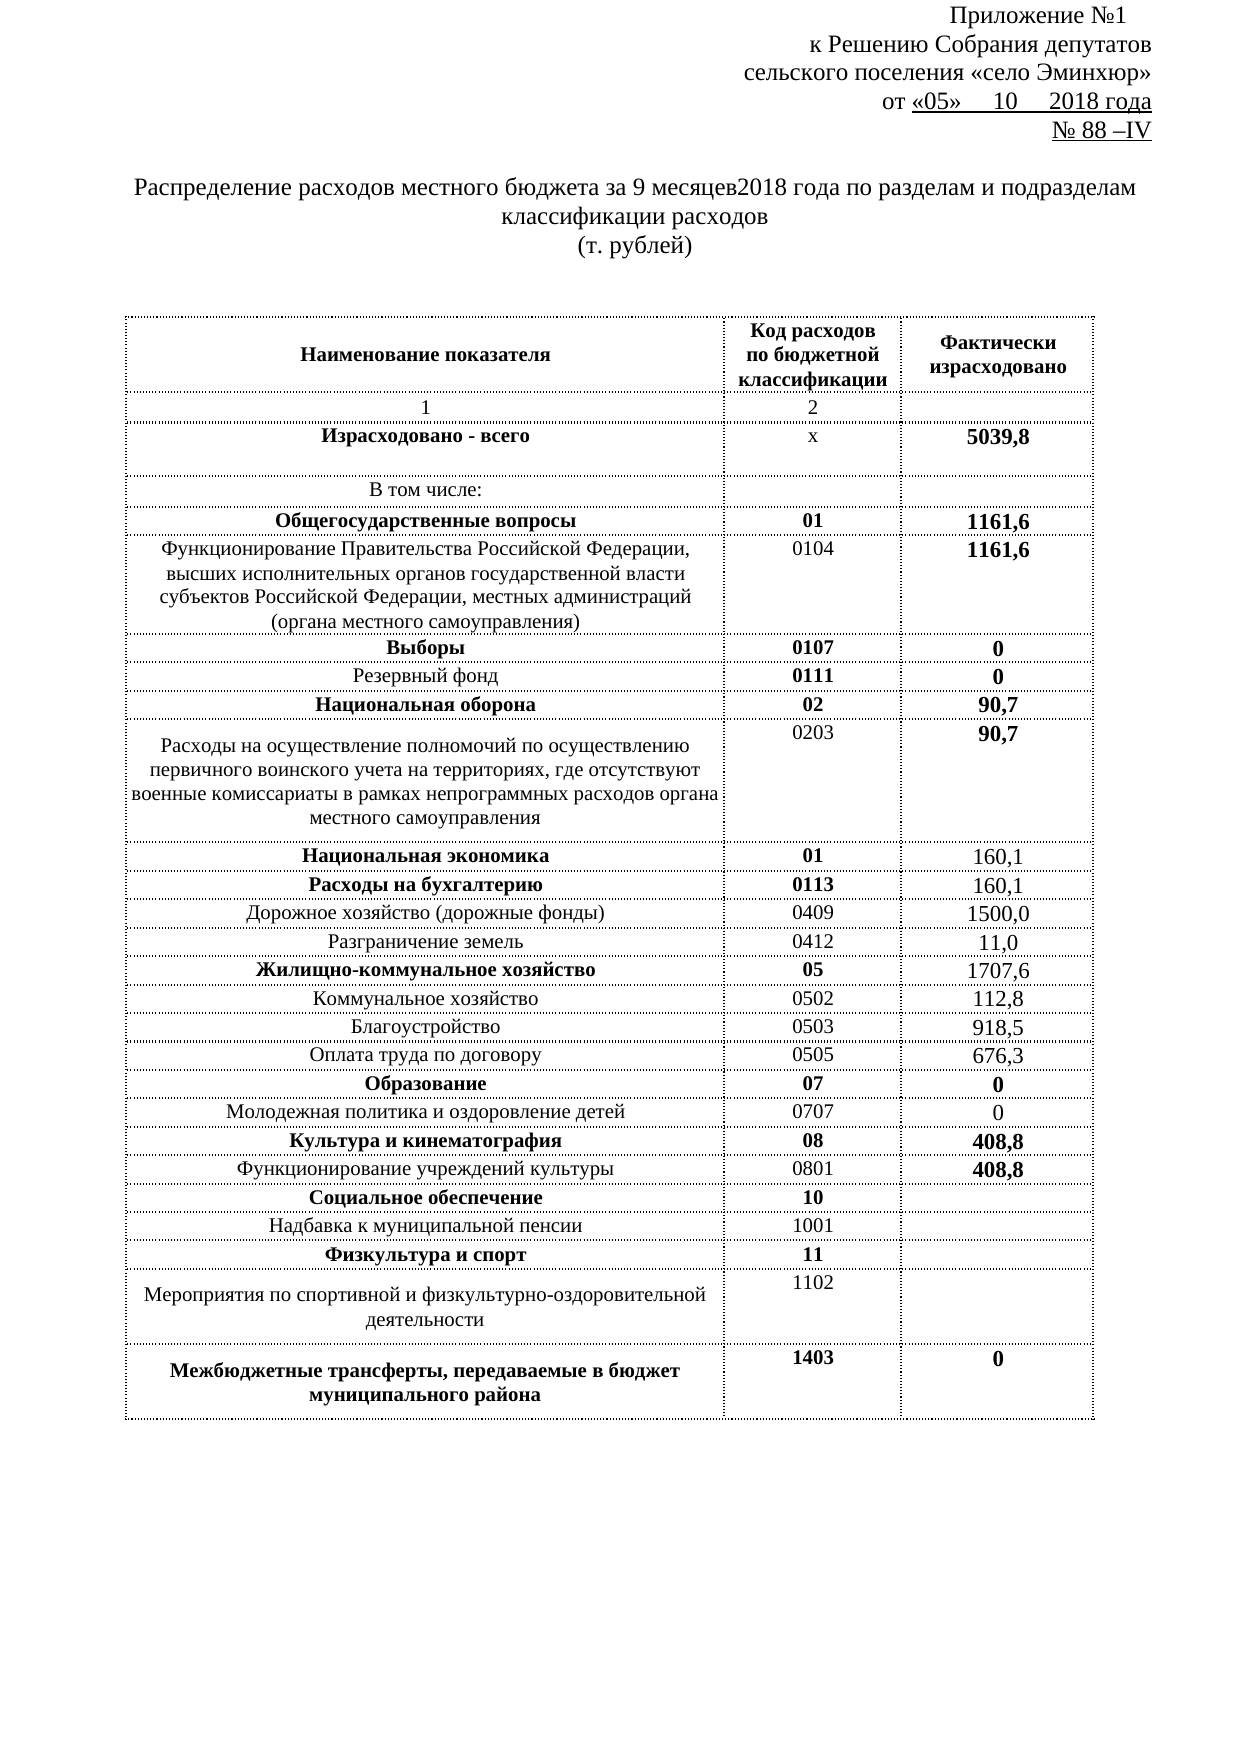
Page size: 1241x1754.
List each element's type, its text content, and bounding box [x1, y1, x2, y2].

table_cell 1161,6 [901, 506, 1093, 534]
table_cell 0707 [724, 1097, 901, 1126]
table_cell Функционирование учреждений культуры [126, 1154, 724, 1182]
table_cell 0 [901, 1097, 1093, 1126]
table_cell 1 [126, 391, 724, 421]
table_cell 0107 [724, 633, 901, 661]
text от «05» __10__ 2018 года [118, 86, 1152, 115]
table_cell Национальная оборона [126, 690, 724, 718]
table_cell [724, 475, 901, 506]
text сельского поселения «село Эминхюр» [118, 57, 1152, 86]
table_cell [901, 1239, 1093, 1268]
table_cell 0111 [724, 661, 901, 689]
table_cell 0505 [724, 1040, 901, 1069]
table_cell 5039,8 [901, 421, 1093, 475]
table_cell Молодежная политика и оздоровление детей [126, 1097, 724, 1126]
table_cell 08 [724, 1126, 901, 1154]
table_cell Общегосударственные вопросы [126, 506, 724, 534]
table_cell 90,7 [901, 718, 1093, 841]
table_cell 0412 [724, 927, 901, 955]
table_cell Жилищно-коммунальное хозяйство [126, 955, 724, 983]
table_cell 05 [724, 955, 901, 983]
table_cell Разграничение земель [126, 927, 724, 955]
table_cell 0 [901, 1343, 1093, 1418]
table_cell 408,8 [901, 1126, 1093, 1154]
table_cell Расходы на бухгалтерию [126, 870, 724, 898]
table_cell Израсходовано - всего [126, 421, 724, 475]
table_cell Функционирование Правительства Российской Федерации, высших исполнительных органов государственной власти субъектов Российской Федерации, местных администраций (органа местного самоуправления) [126, 534, 724, 633]
table_cell Резервный фонд [126, 661, 724, 689]
table_cell 918,5 [901, 1012, 1093, 1040]
table_cell Надбавка к муниципальной пенсии [126, 1211, 724, 1239]
table_cell Образование [126, 1069, 724, 1097]
table_cell 10 [724, 1183, 901, 1211]
table_cell [901, 475, 1093, 506]
table_cell 1403 [724, 1343, 901, 1418]
table_cell 90,7 [901, 690, 1093, 718]
table_cell 0203 [724, 718, 901, 841]
table_cell 07 [724, 1069, 901, 1097]
table_cell 0502 [724, 984, 901, 1012]
table_cell Национальная экономика [126, 841, 724, 870]
table_cell Межбюджетные трансферты, передаваемые в бюджет муниципального района [126, 1343, 724, 1418]
table_cell 11 [724, 1239, 901, 1268]
table_cell 1500,0 [901, 898, 1093, 927]
table_cell 1161,6 [901, 534, 1093, 633]
table_cell Выборы [126, 633, 724, 661]
table_cell [901, 1211, 1093, 1239]
text Приложение №1 [118, 0, 1152, 29]
table_cell 0503 [724, 1012, 901, 1040]
table_cell 0 [901, 1069, 1093, 1097]
table_cell [901, 1268, 1093, 1343]
table_cell 676,3 [901, 1040, 1093, 1069]
table_header Код расходов по бюджетной классификации [724, 316, 901, 391]
table_cell Коммунальное хозяйство [126, 984, 724, 1012]
table_cell Социальное обеспечение [126, 1183, 724, 1211]
table_cell 2 [724, 391, 901, 421]
table_cell Расходы на осуществление полномочий по осуществлению первичного воинского учета на территориях, где отсутствуют военные комиссариаты в рамках непрограммных расходов органа местного самоуправления [126, 718, 724, 841]
table_cell 0 [901, 633, 1093, 661]
table_cell [901, 391, 1093, 421]
table_cell 1102 [724, 1268, 901, 1343]
table_cell В том числе: [126, 475, 724, 506]
table_cell 160,1 [901, 841, 1093, 870]
table_cell 160,1 [901, 870, 1093, 898]
text (т. рублей) [118, 230, 1152, 259]
table_cell 0409 [724, 898, 901, 927]
table_cell 01 [724, 841, 901, 870]
table_cell 0 [901, 661, 1093, 689]
text № 88 –IV [118, 115, 1152, 144]
table_cell 11,0 [901, 927, 1093, 955]
table_cell 0113 [724, 870, 901, 898]
table_cell 0104 [724, 534, 901, 633]
table_cell 1001 [724, 1211, 901, 1239]
table_cell Дорожное хозяйство (дорожные фонды) [126, 898, 724, 927]
table_cell Оплата труда по договору [126, 1040, 724, 1069]
table_cell 02 [724, 690, 901, 718]
table_cell [901, 1183, 1093, 1211]
text к Решению Собрания депутатов [118, 29, 1152, 57]
table_cell Физкультура и спорт [126, 1239, 724, 1268]
table_cell 408,8 [901, 1154, 1093, 1182]
table_cell Культура и кинематография [126, 1126, 724, 1154]
table_cell 1707,6 [901, 955, 1093, 983]
table_header Наименование показателя [126, 316, 724, 391]
table_cell Благоустройство [126, 1012, 724, 1040]
table_header Фактически израсходовано [901, 316, 1093, 391]
table_cell 0801 [724, 1154, 901, 1182]
text Распределение расходов местного бюджета за 9 месяцев2018 года по разделам и подразделам классификации расходов [118, 172, 1152, 230]
table_cell 112,8 [901, 984, 1093, 1012]
table_cell х [724, 421, 901, 475]
table_cell 01 [724, 506, 901, 534]
table_cell Мероприятия по спортивной и физкультурно-оздоровительной деятельности [126, 1268, 724, 1343]
